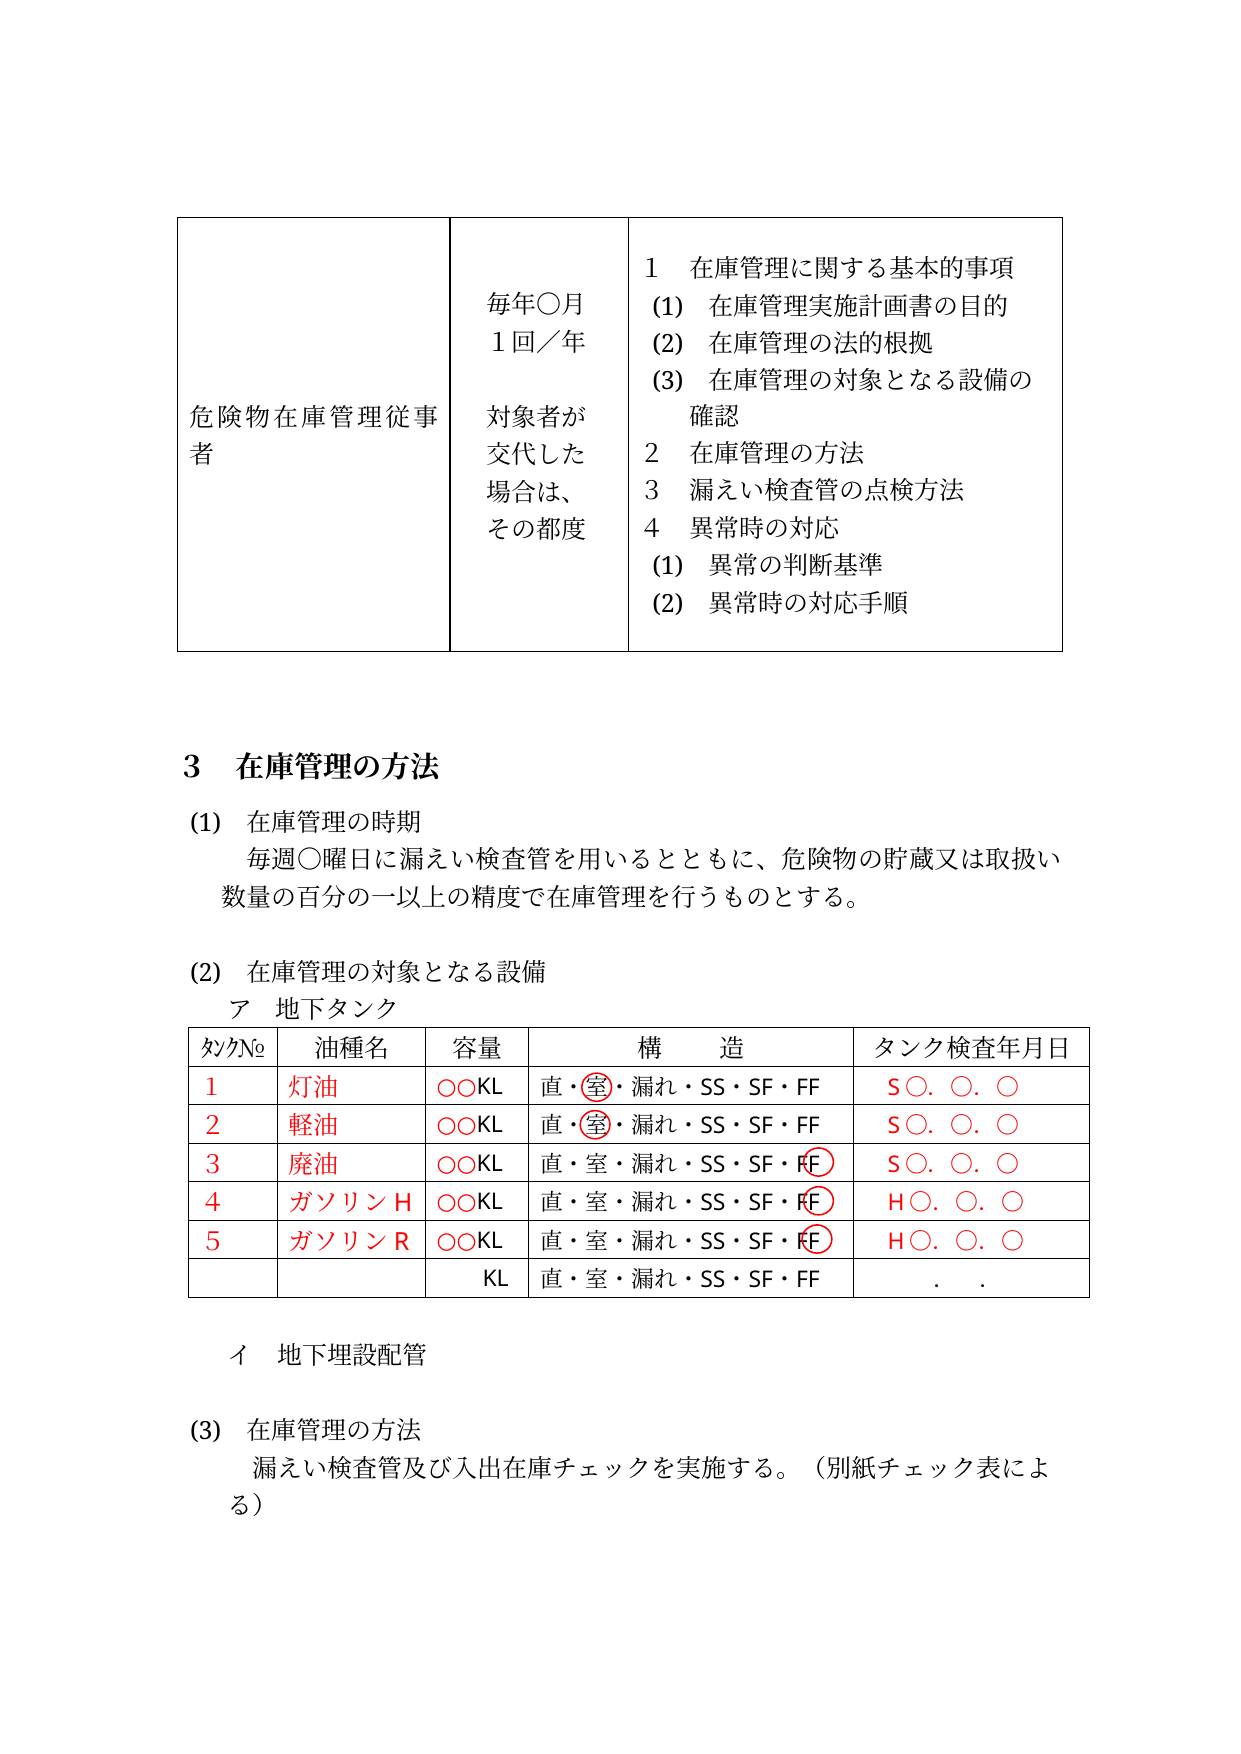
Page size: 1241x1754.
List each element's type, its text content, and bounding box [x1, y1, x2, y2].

text (1) 在庫管理の時期 [177, 802, 1063, 839]
table_cell 危険物在庫管理従事者 [178, 218, 449, 651]
table_cell 軽油 [278, 1105, 425, 1143]
table_cell S〇．〇．〇 [854, 1067, 1089, 1104]
table_cell ガソリンR [278, 1221, 425, 1258]
table_cell 直・室・漏れ・SS・SF・FF [529, 1221, 853, 1258]
text ３ 在庫管理の方法 [177, 727, 1063, 802]
table_cell H〇．〇．〇 [854, 1182, 1089, 1220]
text ア 地下タンク [177, 989, 1063, 1027]
text 毎週〇曜日に漏えい検査管を用いるとともに、危険物の貯蔵又は取扱い 数量の百分の一以上の精度で在庫管理を行うものとする。 [221, 839, 1063, 914]
table_cell ○○KL [426, 1144, 528, 1181]
table_cell 直・室・漏れ・SS・SF・FF [529, 1144, 853, 1181]
table_cell ３ [189, 1144, 277, 1181]
text る） [177, 1485, 1063, 1523]
table_cell ４ [189, 1182, 277, 1220]
table_cell ． ． [854, 1259, 1089, 1297]
table_cell 毎年〇月 １回／年 対象者が 交代した 場合は、 その都度 [451, 218, 628, 651]
table_header ﾀﾝｸ№ [189, 1028, 277, 1066]
table_cell １ [189, 1067, 277, 1104]
table_cell H〇．〇．〇 [854, 1221, 1089, 1258]
table_cell 廃油 [278, 1144, 425, 1181]
table_cell S〇．〇．〇 [854, 1144, 1089, 1181]
table_header 容量 [426, 1028, 528, 1066]
table_cell 直・室・漏れ・SS・SF・FF [529, 1182, 853, 1220]
table_cell [189, 1259, 277, 1297]
table_cell １ 在庫管理に関する基本的事項 (1) 在庫管理実施計画書の目的 (2) 在庫管理の法的根拠 (3) 在庫管理の対象となる設備の 確認 ２ 在庫管理の方法 ３ 漏えい検査管の点検方法 ４ 異常時の対応 (1) 異常の判断基準 (2) 異常時の対応手順 [629, 218, 1062, 651]
table_header タンク検査年月日 [854, 1028, 1089, 1066]
table_cell ○○KL [426, 1182, 528, 1220]
text イ 地下埋設配管 [177, 1335, 1063, 1373]
table_cell 直・室・漏れ・SS・SF・FF [529, 1067, 853, 1104]
table_cell 灯油 [278, 1067, 425, 1104]
table_cell ○○KL [426, 1105, 528, 1143]
table_cell ５ [189, 1221, 277, 1258]
text 漏えい検査管及び入出在庫チェックを実施する。（別紙チェック表によ [177, 1448, 1063, 1485]
table_cell 直・室・漏れ・SS・SF・FF [529, 1259, 853, 1297]
text (2) 在庫管理の対象となる設備 [177, 952, 1063, 989]
table_header 構 造 [529, 1028, 853, 1066]
table_cell ガソリンH [278, 1182, 425, 1220]
table_cell ２ [189, 1105, 277, 1143]
table_cell ○○KL [426, 1067, 528, 1104]
table_cell ○○KL [426, 1221, 528, 1258]
table_header 油種名 [278, 1028, 425, 1066]
table_cell [278, 1259, 425, 1297]
table_cell S〇．〇．〇 [854, 1105, 1089, 1143]
text (3) 在庫管理の方法 [177, 1410, 1063, 1448]
table_cell 直・室・漏れ・SS・SF・FF [529, 1105, 853, 1143]
table_cell KL [426, 1259, 528, 1297]
